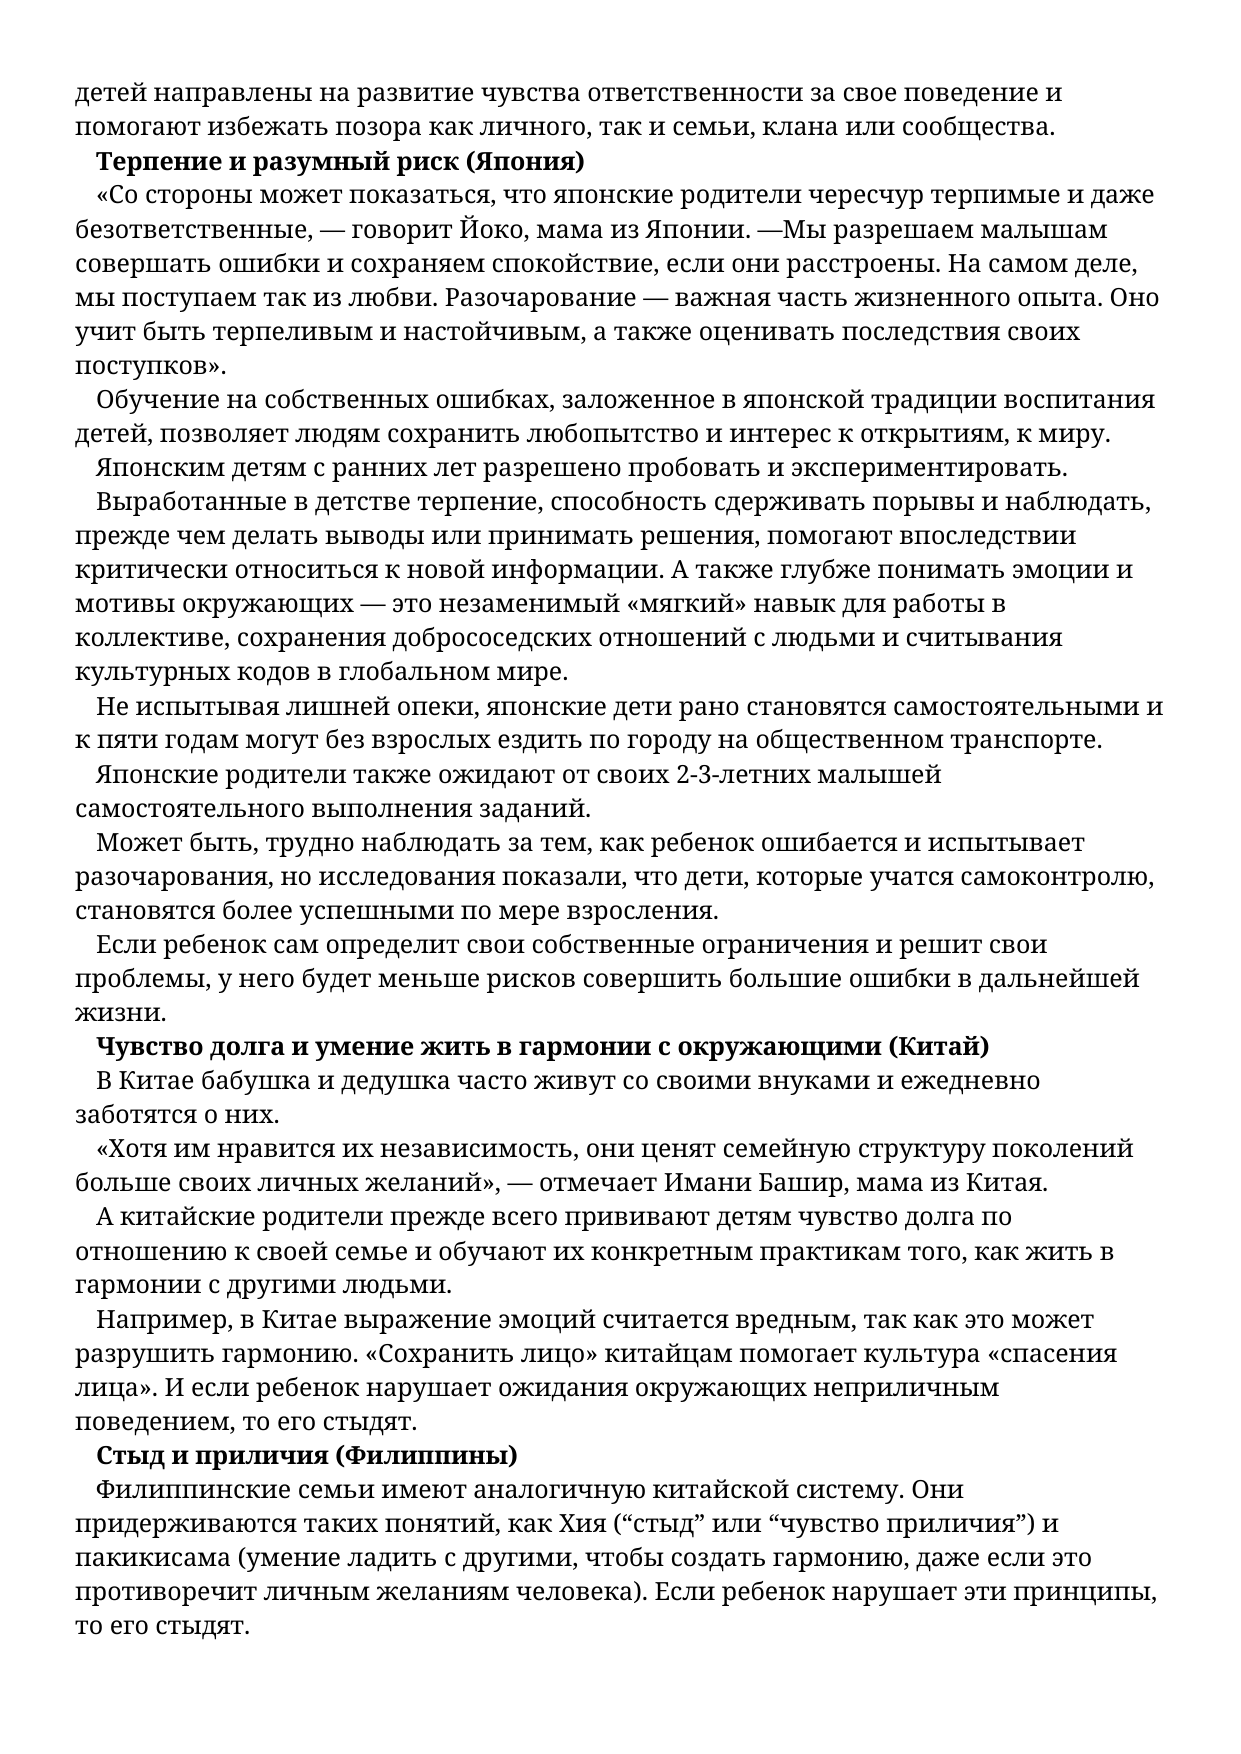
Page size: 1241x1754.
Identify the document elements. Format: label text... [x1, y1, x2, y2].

text В Китае бабушка и дедушка часто живут со своими внуками и ежедневно заботятся о них. [75, 1063, 1165, 1131]
text «Со стороны может показаться, что японские родители чересчур терпимые и даже безответственные, — говорит Йоко, мама из Японии. —Мы разрешаем малышам совершать ошибки и сохраняем спокойствие, если они расстроены. На самом деле, мы поступаем так из любви. Разочарование — важная часть жизненного опыта. Оно учит быть терпеливым и настойчивым, а также оценивать последствия своих поступков». [75, 177, 1165, 382]
text Филиппинские семьи имеют аналогичную китайской систему. Они придерживаются таких понятий, как Хия (“стыд” или “чувство приличия”) и пакикисама (умение ладить с другими, чтобы создать гармонию, даже если это противоречит личным желаниям человека). Если ребенок нарушает эти принципы, то его стыдят. [75, 1472, 1165, 1642]
text «Хотя им нравится их независимость, они ценят семейную структуру поколений больше своих личных желаний», — отмечает Имани Башир, мама из Китая. [75, 1131, 1165, 1199]
text Терпение и разумный риск (Япония) [75, 143, 1165, 177]
text Японским детям с ранних лет разрешено пробовать и экспериментировать. [75, 450, 1165, 484]
text Стыд и приличия (Филиппины) [75, 1437, 1165, 1472]
text Если ребенок сам определит свои собственные ограничения и решит свои проблемы, у него будет меньше рисков совершить большие ошибки в дальнейшей жизни. [75, 927, 1165, 1029]
text Выработанные в детстве терпение, способность сдерживать порывы и наблюдать, прежде чем делать выводы или принимать решения, помогают впоследствии критически относиться к новой информации. А также глубже понимать эмоции и мотивы окружающих — это незаменимый «мягкий» навык для работы в коллективе, сохранения добрососедских отношений с людьми и считывания культурных кодов в глобальном мире. [75, 484, 1165, 688]
text Не испытывая лишней опеки, японские дети рано становятся самостоятельными и к пяти годам могут без взрослых ездить по городу на общественном транспорте. [75, 688, 1165, 756]
text Например, в Китае выражение эмоций считается вредным, так как это может разрушить гармонию. «Сохранить лицо» китайцам помогает культура «спасения лица». И если ребенок нарушает ожидания окружающих неприличным поведением, то его стыдят. [75, 1301, 1165, 1437]
text Чувство долга и умение жить в гармонии с окружающими (Китай) [75, 1029, 1165, 1063]
text А китайские родители прежде всего прививают детям чувство долга по отношению к своей семье и обучают их конкретным практикам того, как жить в гармонии с другими людьми. [75, 1199, 1165, 1301]
text Может быть, трудно наблюдать за тем, как ребенок ошибается и испытывает разочарования, но исследования показали, что дети, которые учатся самоконтролю, становятся более успешными по мере взросления. [75, 824, 1165, 927]
text Японские родители также ожидают от своих 2-3-летних малышей самостоятельного выполнения заданий. [75, 756, 1165, 824]
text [75, 75, 1165, 143]
text Обучение на собственных ошибках, заложенное в японской традиции воспитания детей, позволяет людям сохранить любопытство и интерес к открытиям, к миру. [75, 382, 1165, 450]
